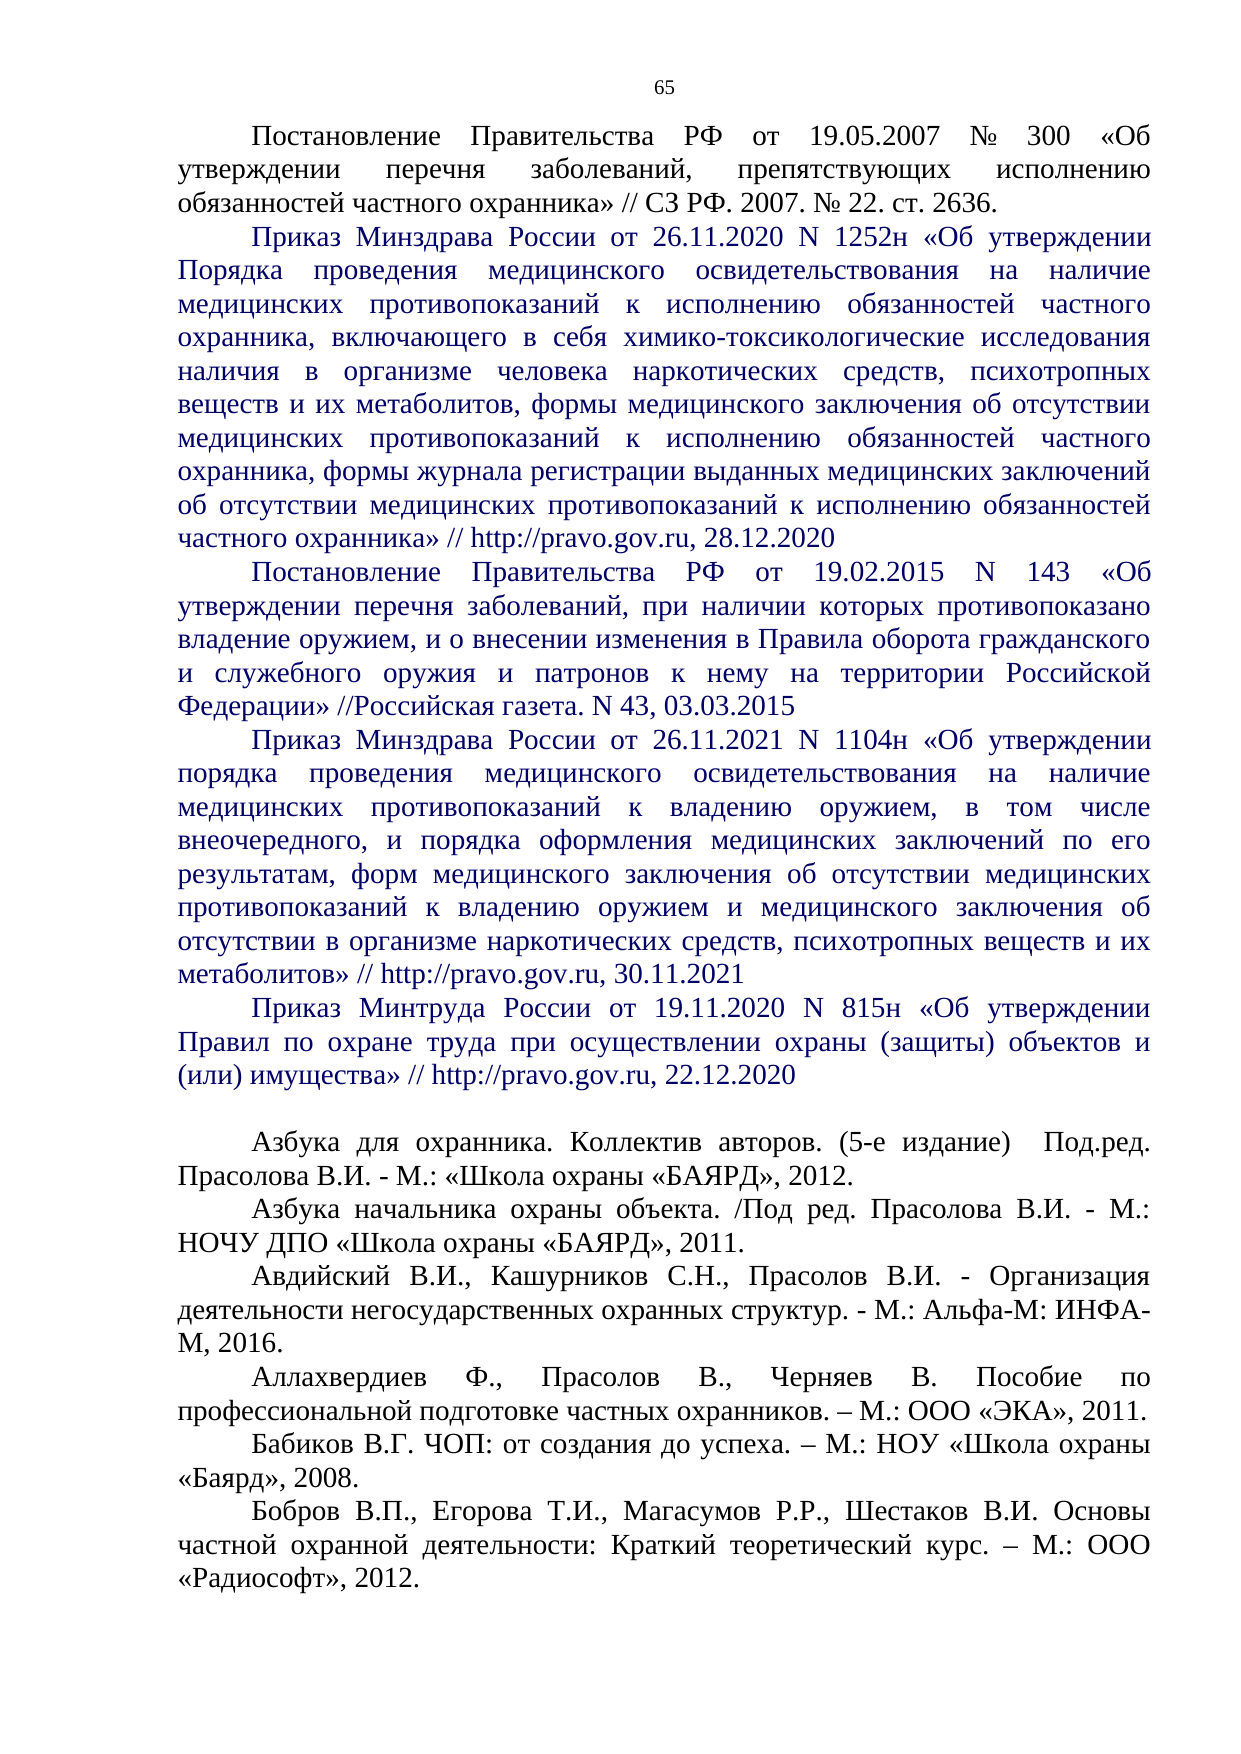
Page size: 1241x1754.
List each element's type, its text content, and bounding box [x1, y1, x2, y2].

text Азбука начальника охраны объекта. /Под ред. Прасолова В.И. - М.: НОЧУ ДПО «Школа охраны «БАЯРД», 2011. [177, 1191, 1152, 1258]
text Приказ Минздрава России от 26.11.2020 N 1252н «Об утверждении Порядка проведения медицинского освидетельствования на наличие медицинских противопоказаний к исполнению обязанностей частного охранника, включающего в себя химико-токсикологические исследования наличия в организме человека наркотических средств, психотропных веществ и их метаболитов, формы медицинского заключения об отсутствии медицинских противопоказаний к исполнению обязанностей частного охранника, формы журнала регистрации выданных медицинских заключений об отсутствии медицинских противопоказаний к исполнению обязанностей частного охранника» // http://pravo.gov.ru, 28.12.2020 [177, 219, 1152, 554]
text Авдийский В.И., Кашурников С.Н., Прасолов В.И. - Организация деятельности негосударственных охранных структур. - М.: Альфа-М: ИНФА-М, 2016. [177, 1258, 1152, 1359]
text Постановление Правительства РФ от 19.02.2015 N 143 «Об утверждении перечня заболеваний, при наличии которых противопоказано владение оружием, и о внесении изменения в Правила оборота гражданского и служебного оружия и патронов к нему на территории Российской Федерации» //Российская газета. N 43, 03.03.2015 [177, 554, 1152, 722]
text Азбука для охранника. Коллектив авторов. (5-е издание) Под.ред. Прасолова В.И. - М.: «Школа охраны «БАЯРД», 2012. [177, 1124, 1152, 1191]
text Приказ Минздрава России от 26.11.2021 N 1104н «Об утверждении порядка проведения медицинского освидетельствования на наличие медицинских противопоказаний к владению оружием, в том числе внеочередного, и порядка оформления медицинских заключений по его результатам, форм медицинского заключения об отсутствии медицинских противопоказаний к владению оружием и медицинского заключения об отсутствии в организме наркотических средств, психотропных веществ и их метаболитов» // http://pravo.gov.ru, 30.11.2021 [177, 722, 1152, 990]
text Аллахвердиев Ф., Прасолов В., Черняев В. Пособие по профессиональной подготовке частных охранников. – М.: ООО «ЭКА», 2011. [177, 1359, 1152, 1426]
text Приказ Минтруда России от 19.11.2020 N 815н «Об утверждении Правил по охране труда при осуществлении охраны (защиты) объектов и (или) имущества» // http://pravo.gov.ru, 22.12.2020 [177, 990, 1152, 1091]
text Бобров В.П., Егорова Т.И., Магасумов Р.Р., Шестаков В.И. Основы частной охранной деятельности: Краткий теоретический курс. – М.: ООО «Радиософт», 2012. [177, 1493, 1152, 1594]
text Бабиков В.Г. ЧОП: от создания до успеха. – М.: НОУ «Школа охраны «Баярд», 2008. [177, 1426, 1152, 1493]
text Постановление Правительства РФ от 19.05.2007 № 300 «Об утверждении перечня заболеваний, препятствующих исполнению обязанностей частного охранника» // СЗ РФ. 2007. № 22. ст. 2636. [177, 118, 1152, 219]
